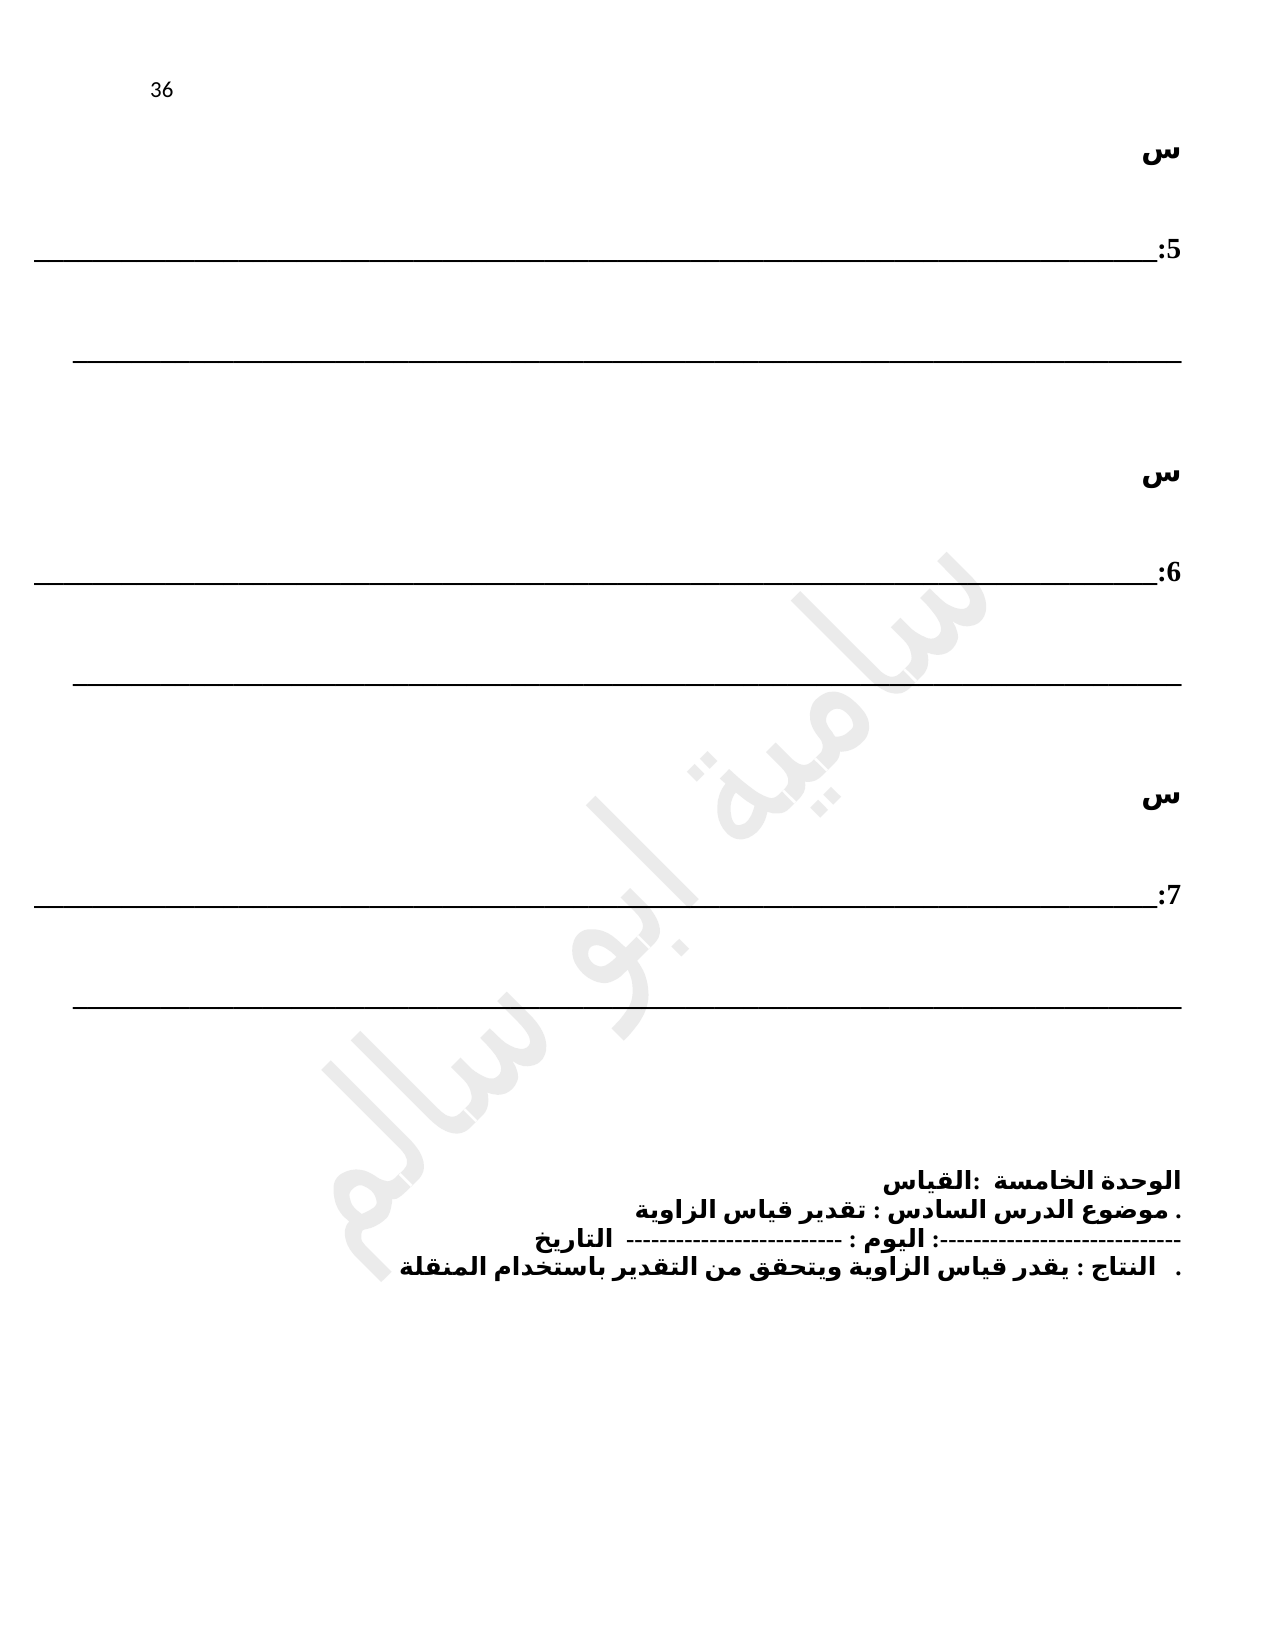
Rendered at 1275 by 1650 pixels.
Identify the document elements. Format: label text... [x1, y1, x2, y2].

text موضوع الدرس السادس : تقدير قياس الزاوية . [75, 1195, 1181, 1224]
text الوحدة الخامسة :القياس [150, 1166, 1181, 1195]
text النتاج : يقدر قياس الزاوية ويتحقق من التقدير باستخدام المنقلة . [150, 1252, 1181, 1281]
text س7:_________________________________________________________________________________________________________________________________________________________ [32, 776, 1181, 1011]
text س5:_________________________________________________________________________________________________________________________________________________________ [32, 131, 1181, 366]
text س6:_________________________________________________________________________________________________________________________________________________________ [32, 454, 1181, 688]
text اليوم : -------------------------- التاريخ :----------------------------- [150, 1224, 1181, 1252]
